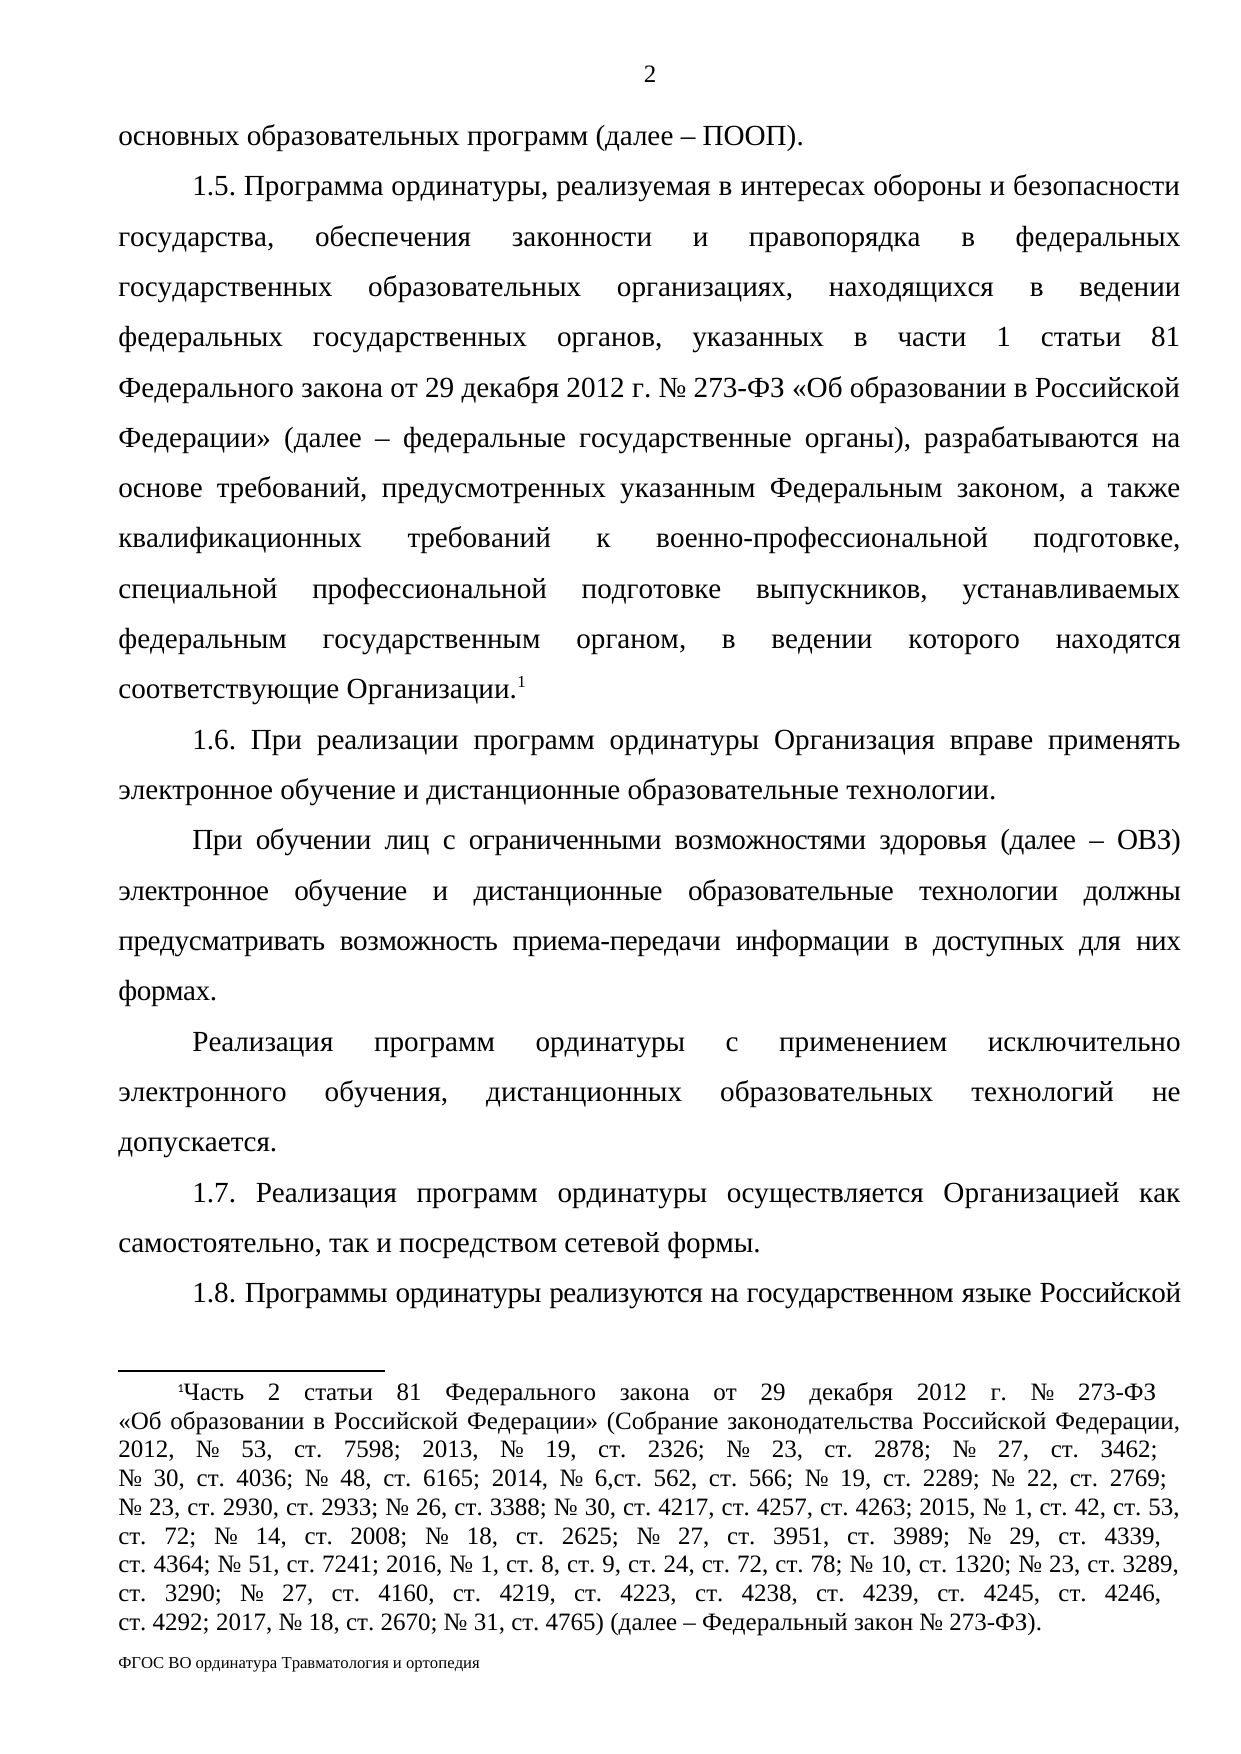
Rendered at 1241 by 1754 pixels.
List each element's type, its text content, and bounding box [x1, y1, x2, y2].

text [118, 118, 1181, 152]
text При обучении лиц с ограниченными возможностями здоровья (далее – ОВЗ) электронное обучение и дистанционные образовательные технологии должны предусматривать возможность приема-передачи информации в доступных для них формах. [118, 822, 1181, 1007]
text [118, 1275, 1181, 1309]
text 1.6. При реализации программ ординатуры Организация вправе применять электронное обучение и дистанционные образовательные технологии. [118, 722, 1181, 806]
text 1.5. Программа ординатуры, реализуемая в интересах обороны и безопасности государства, обеспечения законности и правопорядка в федеральных государственных образовательных организациях, находящихся в ведении федеральных государственных органов, указанных в части 1 статьи 81 Федерального закона от 29 декабря 2012 г. № 273-ФЗ «Об образовании в Российской Федерации» (далее – федеральные государственные органы), разрабатываются на основе требований, предусмотренных указанным Федеральным законом, а также квалификационных требований к военно-профессиональной подготовке, специальной профессиональной подготовке выпускников, устанавливаемых федеральным государственным органом, в ведении которого находятся соответствующие Организации. [118, 168, 1181, 705]
text 1.7. Реализация программ ординатуры осуществляется Организацией как самостоятельно, так и посредством сетевой формы. [118, 1175, 1181, 1258]
text Реализация программ ординатуры с применением исключительно электронного обучения, дистанционных образовательных технологий не допускается. [118, 1024, 1181, 1158]
